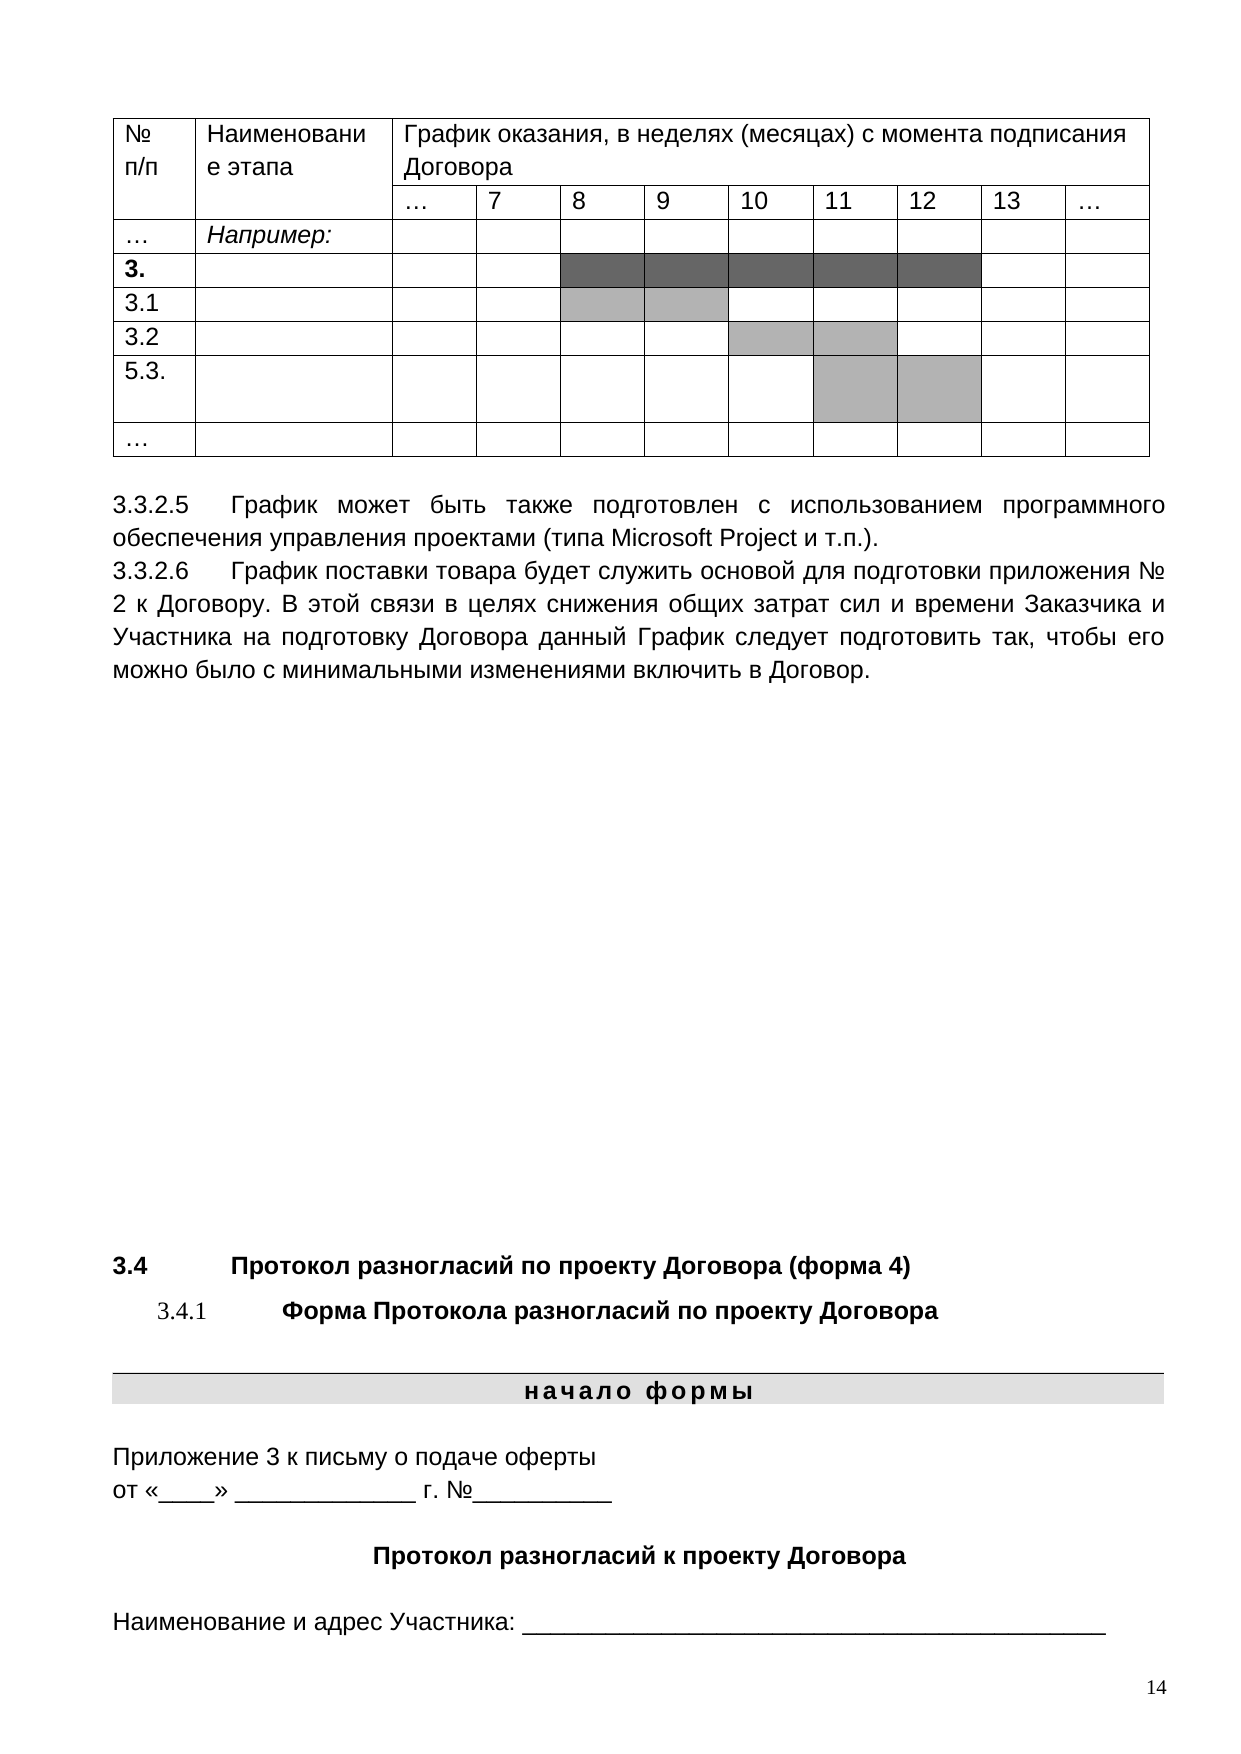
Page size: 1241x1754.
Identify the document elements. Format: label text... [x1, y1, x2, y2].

table_cell [561, 423, 644, 456]
table_cell [114, 288, 195, 321]
table_cell Например: [196, 220, 392, 253]
table_cell [645, 322, 728, 355]
table_cell [898, 322, 981, 355]
table_cell [477, 288, 560, 321]
table_cell 13 [982, 186, 1065, 218]
table_cell 9 [645, 186, 728, 218]
table_cell [196, 356, 392, 422]
table_cell 11 [814, 186, 897, 218]
table_cell [114, 322, 195, 355]
table_cell [982, 322, 1065, 355]
table_cell [1066, 254, 1149, 287]
table_cell [729, 322, 813, 355]
table_cell [477, 254, 560, 287]
table_cell [561, 254, 644, 287]
table_cell [561, 288, 644, 321]
table_cell … [1066, 186, 1149, 218]
table_header Наименование этапа [196, 119, 392, 218]
table_cell [393, 356, 476, 422]
table_cell [982, 356, 1065, 422]
table_header График оказания, в неделях (месяцах) с момента подписания Договора [393, 119, 1149, 185]
table_cell [393, 322, 476, 355]
table_cell [1066, 288, 1149, 321]
table_cell [729, 254, 813, 287]
table_cell [898, 220, 981, 253]
table_cell [114, 356, 195, 422]
table_cell [196, 322, 392, 355]
table_cell [898, 254, 981, 287]
text Форма Протокола разногласий по проекту Договора [157, 1296, 1167, 1325]
table_cell [814, 220, 897, 253]
table_cell [898, 288, 981, 321]
table_cell 10 [729, 186, 813, 218]
table_cell [477, 423, 560, 456]
table_cell 8 [561, 186, 644, 218]
table_cell [982, 254, 1065, 287]
table_cell [645, 356, 728, 422]
table_cell [645, 423, 728, 456]
text График поставки товара будет служить основой для подготовки приложения № 2 к Договору. В этой связи в целях снижения общих затрат сил и времени Заказчика и Участника на подготовку Договора данный График следует подготовить так, чтобы его можно было с минимальными изменениями включить в Договор. [112, 556, 1167, 684]
subtitle Протокол разногласий по проекту Договора (форма 4) [112, 1251, 1167, 1279]
text График может быть также подготовлен с использованием программного обеспечения управления проектами (типа Microsoft Project и т.п.). [112, 490, 1167, 552]
table_cell [898, 423, 981, 456]
table_cell [1066, 423, 1149, 456]
table_cell [393, 254, 476, 287]
table_cell [477, 322, 560, 355]
table_cell [477, 220, 560, 253]
table_cell [982, 220, 1065, 253]
table_cell [982, 423, 1065, 456]
text Протокол разногласий к проекту Договора [112, 1541, 1167, 1569]
table_cell [814, 254, 897, 287]
table_cell [561, 322, 644, 355]
text Приложение 3 к письму о подаче оферты от «____» _____________ г. №__________ [112, 1442, 1167, 1503]
table_cell … [393, 186, 476, 218]
table_cell [729, 288, 813, 321]
table_cell [393, 423, 476, 456]
table_cell [1066, 356, 1149, 422]
table_cell [814, 322, 897, 355]
table_cell [477, 356, 560, 422]
table_cell [729, 423, 813, 456]
table_header № п/п [114, 119, 195, 218]
table_cell [393, 288, 476, 321]
text начало формы [112, 1374, 1164, 1404]
table_cell 7 [477, 186, 560, 218]
table_cell [729, 356, 813, 422]
table_cell [1066, 322, 1149, 355]
table_cell [1066, 220, 1149, 253]
table_cell [729, 220, 813, 253]
table_cell 12 [898, 186, 981, 218]
table_cell [814, 423, 897, 456]
table_cell [982, 288, 1065, 321]
table_cell [645, 254, 728, 287]
table_cell [561, 220, 644, 253]
table_cell [561, 356, 644, 422]
table_cell [196, 423, 392, 456]
table_cell [393, 220, 476, 253]
table_cell [898, 356, 981, 422]
table_cell [814, 356, 897, 422]
table_cell [196, 288, 392, 321]
table_cell [196, 254, 392, 287]
table_cell [114, 254, 195, 287]
table_cell … [114, 423, 195, 456]
table_cell [645, 220, 728, 253]
table_cell [645, 288, 728, 321]
table_cell … [114, 220, 195, 253]
text Наименование и адрес Участника: __________________________________________ [112, 1607, 1167, 1636]
table_cell [814, 288, 897, 321]
